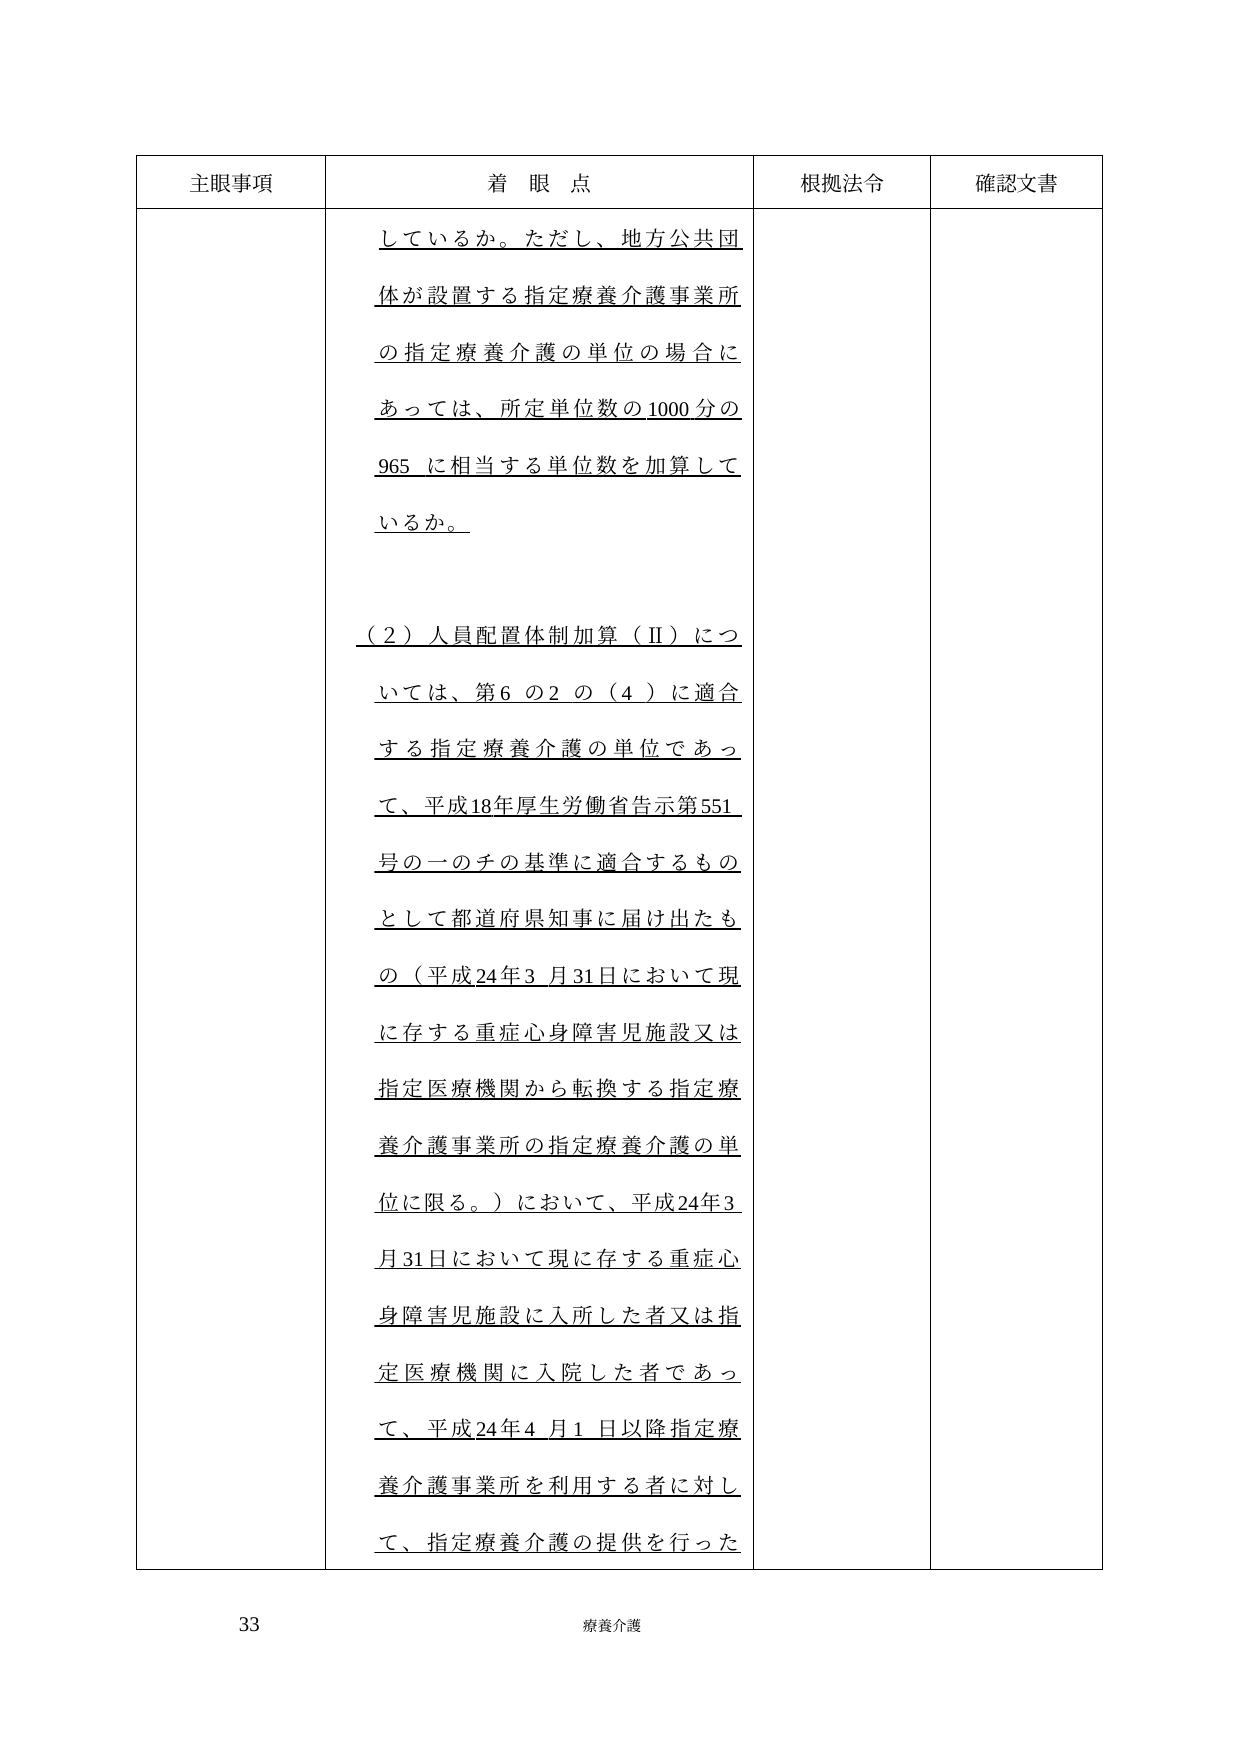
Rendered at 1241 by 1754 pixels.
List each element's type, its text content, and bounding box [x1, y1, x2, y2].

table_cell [137, 209, 325, 1569]
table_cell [326, 209, 753, 1569]
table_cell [931, 209, 1102, 1569]
table_header 根拠法令 [754, 156, 930, 208]
table_header 主眼事項 [137, 156, 325, 208]
table_header 確認文書 [931, 156, 1102, 208]
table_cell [754, 209, 930, 1569]
table_header 着 眼 点 [326, 156, 753, 208]
